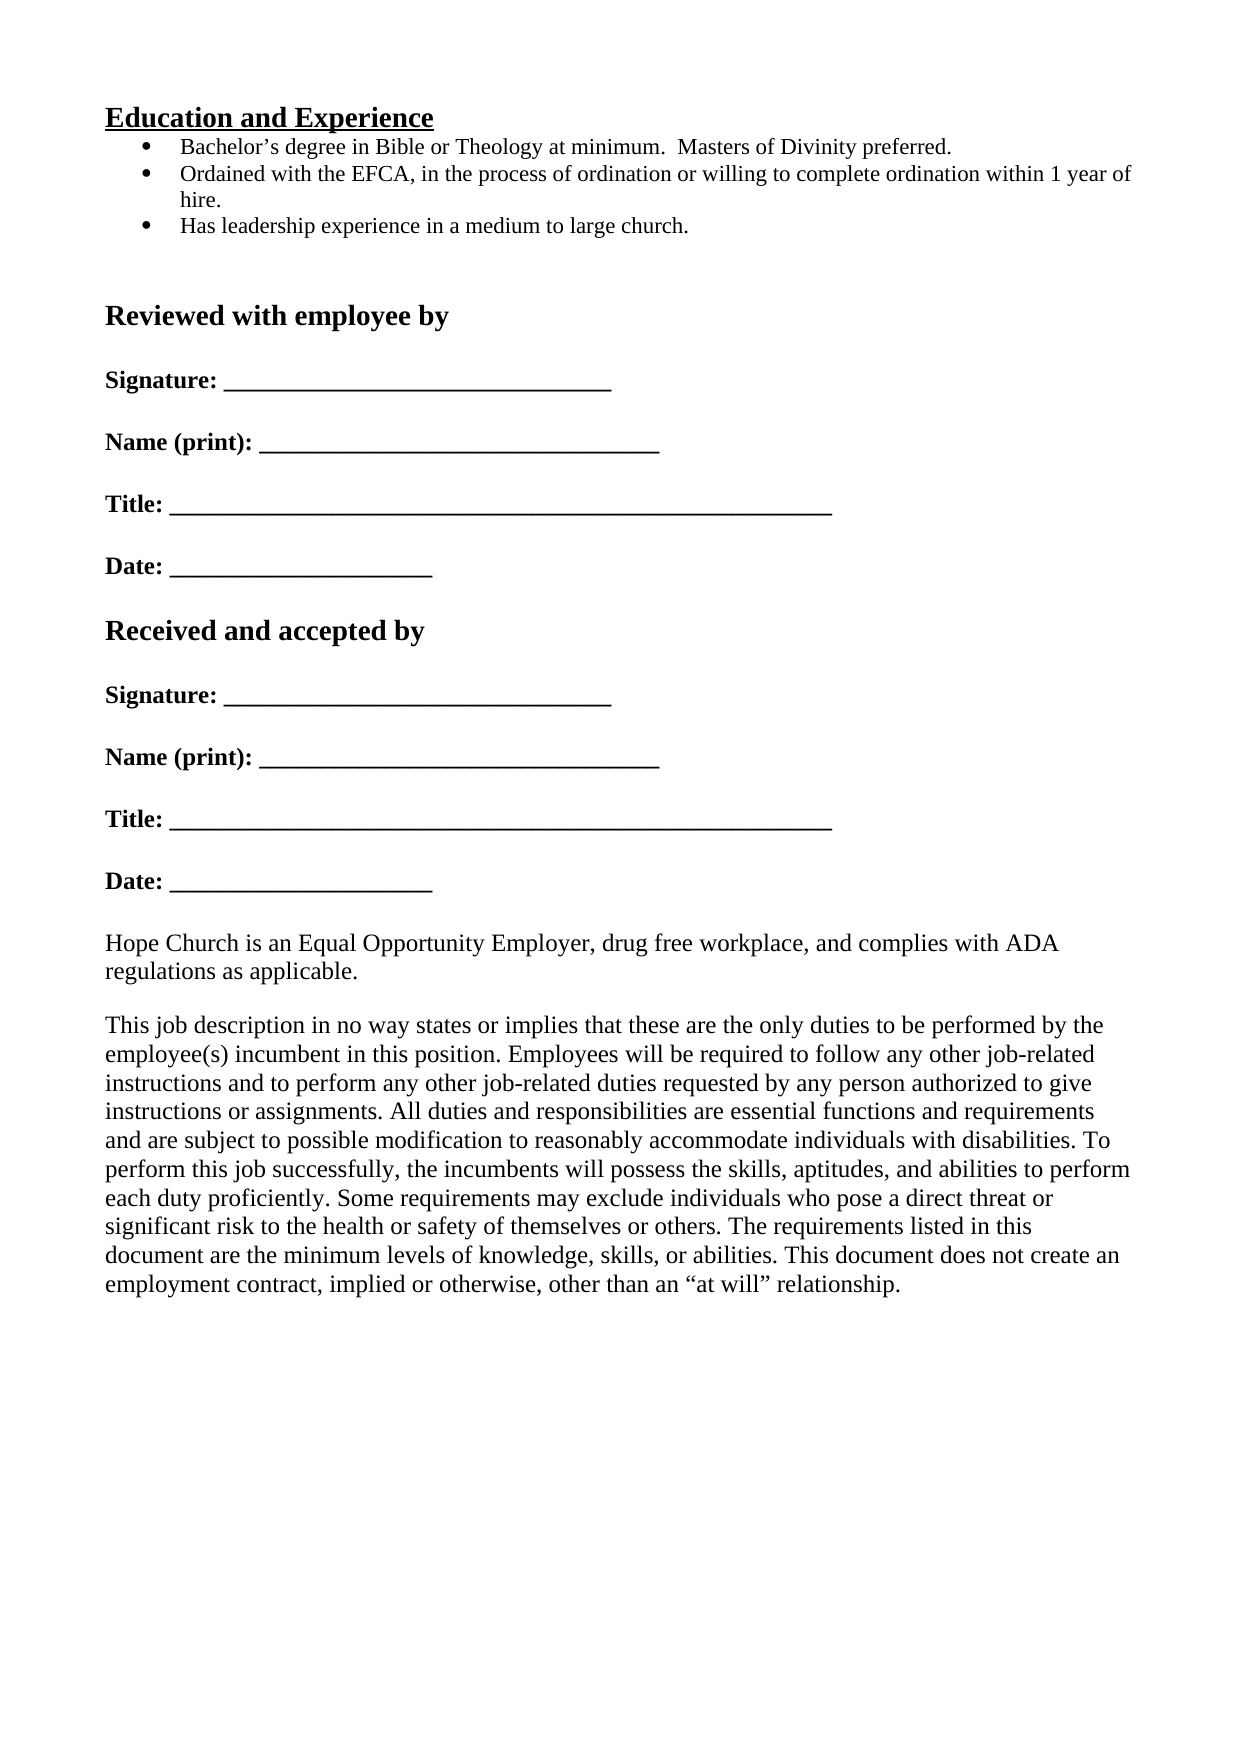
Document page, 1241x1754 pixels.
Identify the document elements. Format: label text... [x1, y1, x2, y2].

text Hope Church is an Equal Opportunity Employer, drug free workplace, and complies with ADA regulations as applicable. [105, 928, 1135, 985]
list Ordained with the EFCA, in the process of ordination or willing to complete ordination within 1 year of hire. [142, 160, 1135, 212]
list Has leadership experience in a medium to large church. [142, 212, 1135, 239]
text This job description in no way states or implies that these are the only duties to be performed by the employee(s) incumbent in this position. Employees will be required to follow any other job-related instructions and to perform any other job-related duties requested by any person authorized to give instructions or assignments. All duties and responsibilities are essential functions and requirements and are subject to possible modification to reasonably accommodate individuals with disabilities. To perform this job successfully, the incumbents will possess the skills, aptitudes, and abilities to perform each duty proficiently. Some requirements may exclude individuals who pose a direct threat or significant risk to the health or safety of themselves or others. The requirements listed in this document are the minimum levels of knowledge, skills, or abilities. This document does not create an employment contract, implied or otherwise, other than an “at will” relationship. [105, 1010, 1135, 1298]
text Title: _____________________________________________________ [105, 489, 1135, 518]
text Title: _____________________________________________________ [105, 804, 1135, 832]
text Reviewed with employee by [105, 298, 1135, 332]
subtitle Education and Experience [105, 100, 1135, 133]
text Date: _____________________ [105, 866, 1135, 894]
text Name (print): ________________________________ [105, 742, 1135, 771]
text Signature: _______________________________ [105, 365, 1135, 394]
text Received and accepted by [105, 613, 1135, 647]
text Signature: _______________________________ [105, 680, 1135, 708]
text Date: _____________________ [105, 551, 1135, 580]
list Bachelor’s degree in Bible or Theology at minimum. Masters of Divinity preferred. [142, 133, 1135, 160]
text Name (print): ________________________________ [105, 427, 1135, 456]
